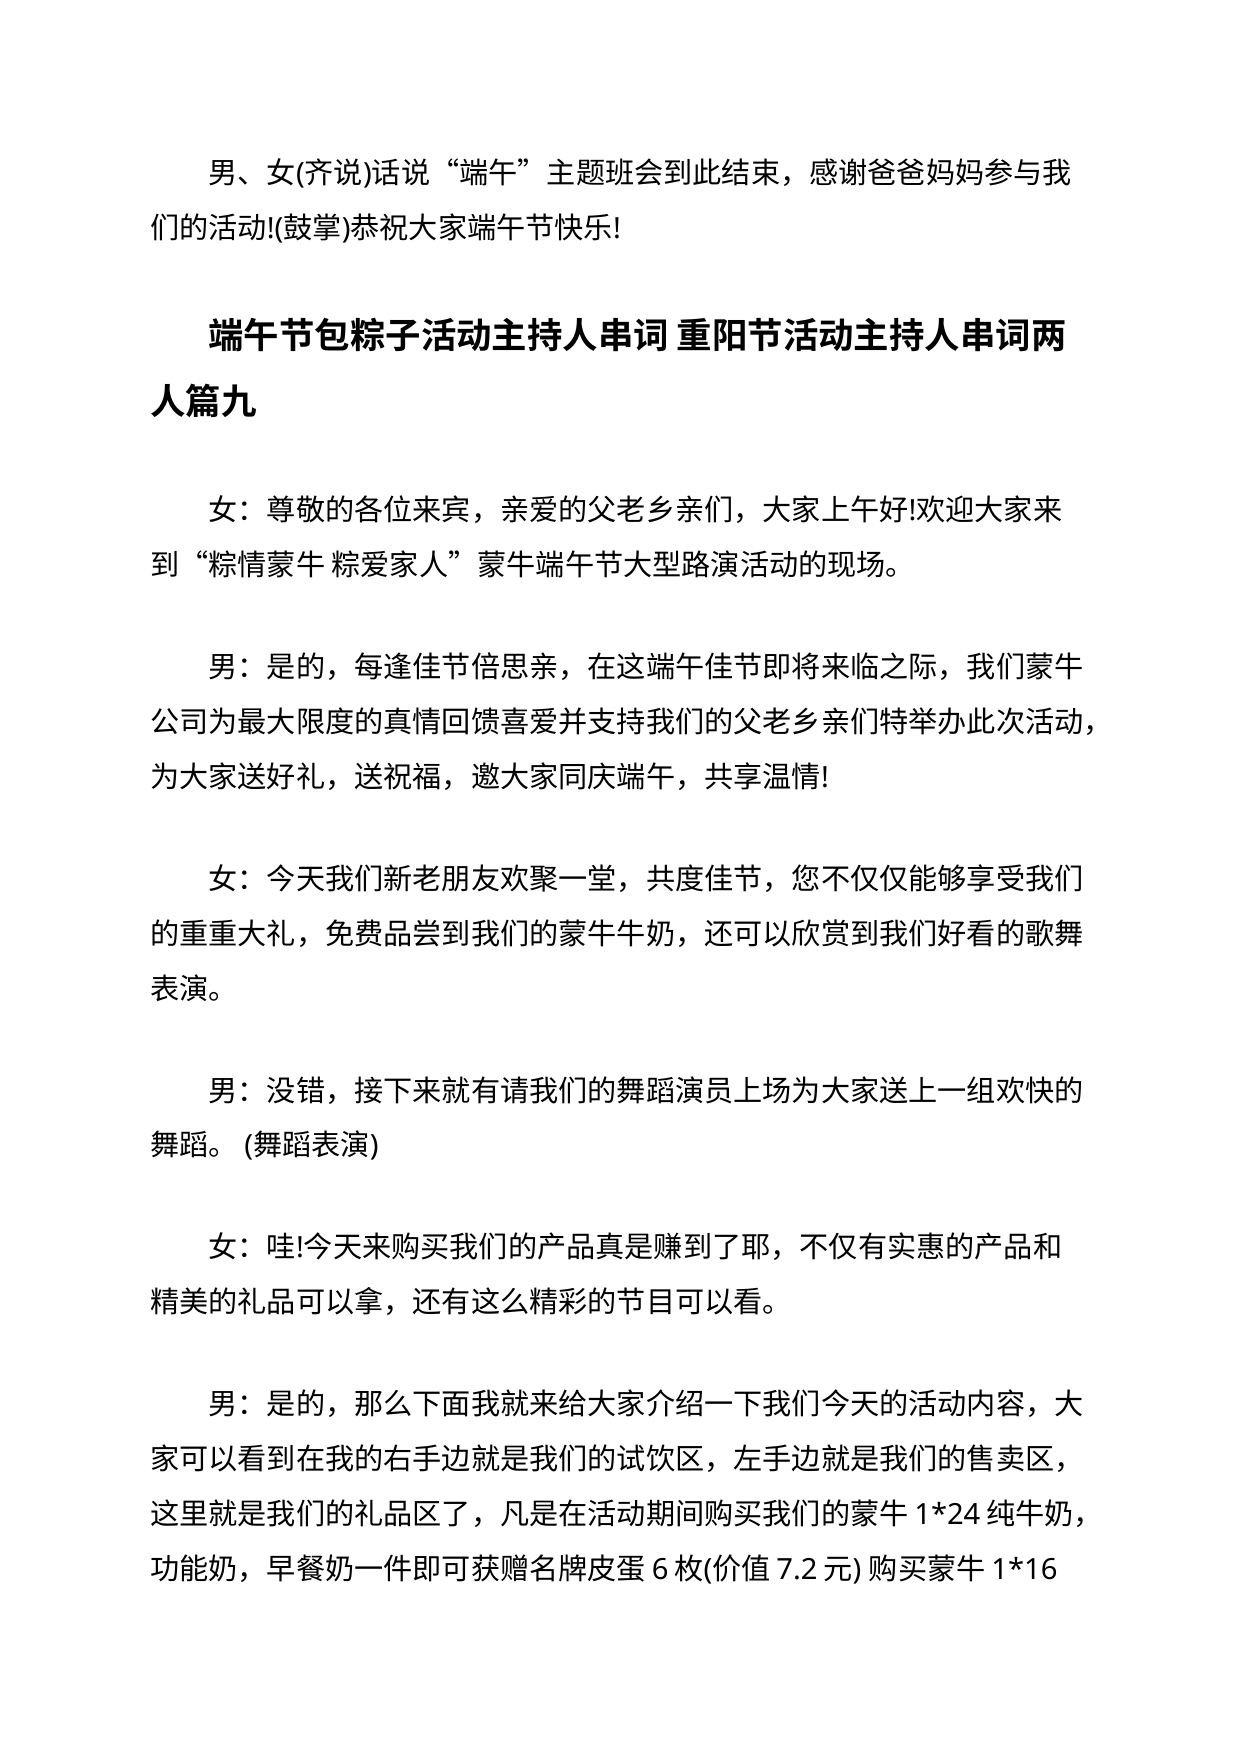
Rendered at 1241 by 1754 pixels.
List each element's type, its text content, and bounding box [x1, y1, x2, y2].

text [150, 1381, 1090, 1588]
text 女：今天我们新老朋友欢聚一堂，共度佳节，您不仅仅能够享受我们的重重大礼，免费品尝到我们的蒙牛牛奶，还可以欣赏到我们好看的歌舞表演。 [150, 856, 1090, 1008]
text 女：哇!今天来购买我们的产品真是赚到了耶，不仅有实惠的产品和精美的礼品可以拿，还有这么精彩的节目可以看。 [150, 1224, 1090, 1321]
text 男、女(齐说)话说“端午”主题班会到此结束，感谢爸爸妈妈参与我们的活动!(鼓掌)恭祝大家端午节快乐! [150, 150, 1090, 247]
text 端午节包粽子活动主持人串词 重阳节活动主持人串词两人篇九 [150, 307, 1090, 425]
text 女：尊敬的各位来宾，亲爱的父老乡亲们，大家上午好!欢迎大家来到“粽情蒙牛 粽爱家人”蒙牛端午节大型路演活动的现场。 [150, 487, 1090, 584]
text 男：是的，每逢佳节倍思亲，在这端午佳节即将来临之际，我们蒙牛公司为最大限度的真情回馈喜爱并支持我们的父老乡亲们特举办此次活动，为大家送好礼，送祝福，邀大家同庆端午，共享温情! [150, 644, 1090, 796]
text 男：没错，接下来就有请我们的舞蹈演员上场为大家送上一组欢快的舞蹈。 (舞蹈表演) [150, 1067, 1090, 1164]
